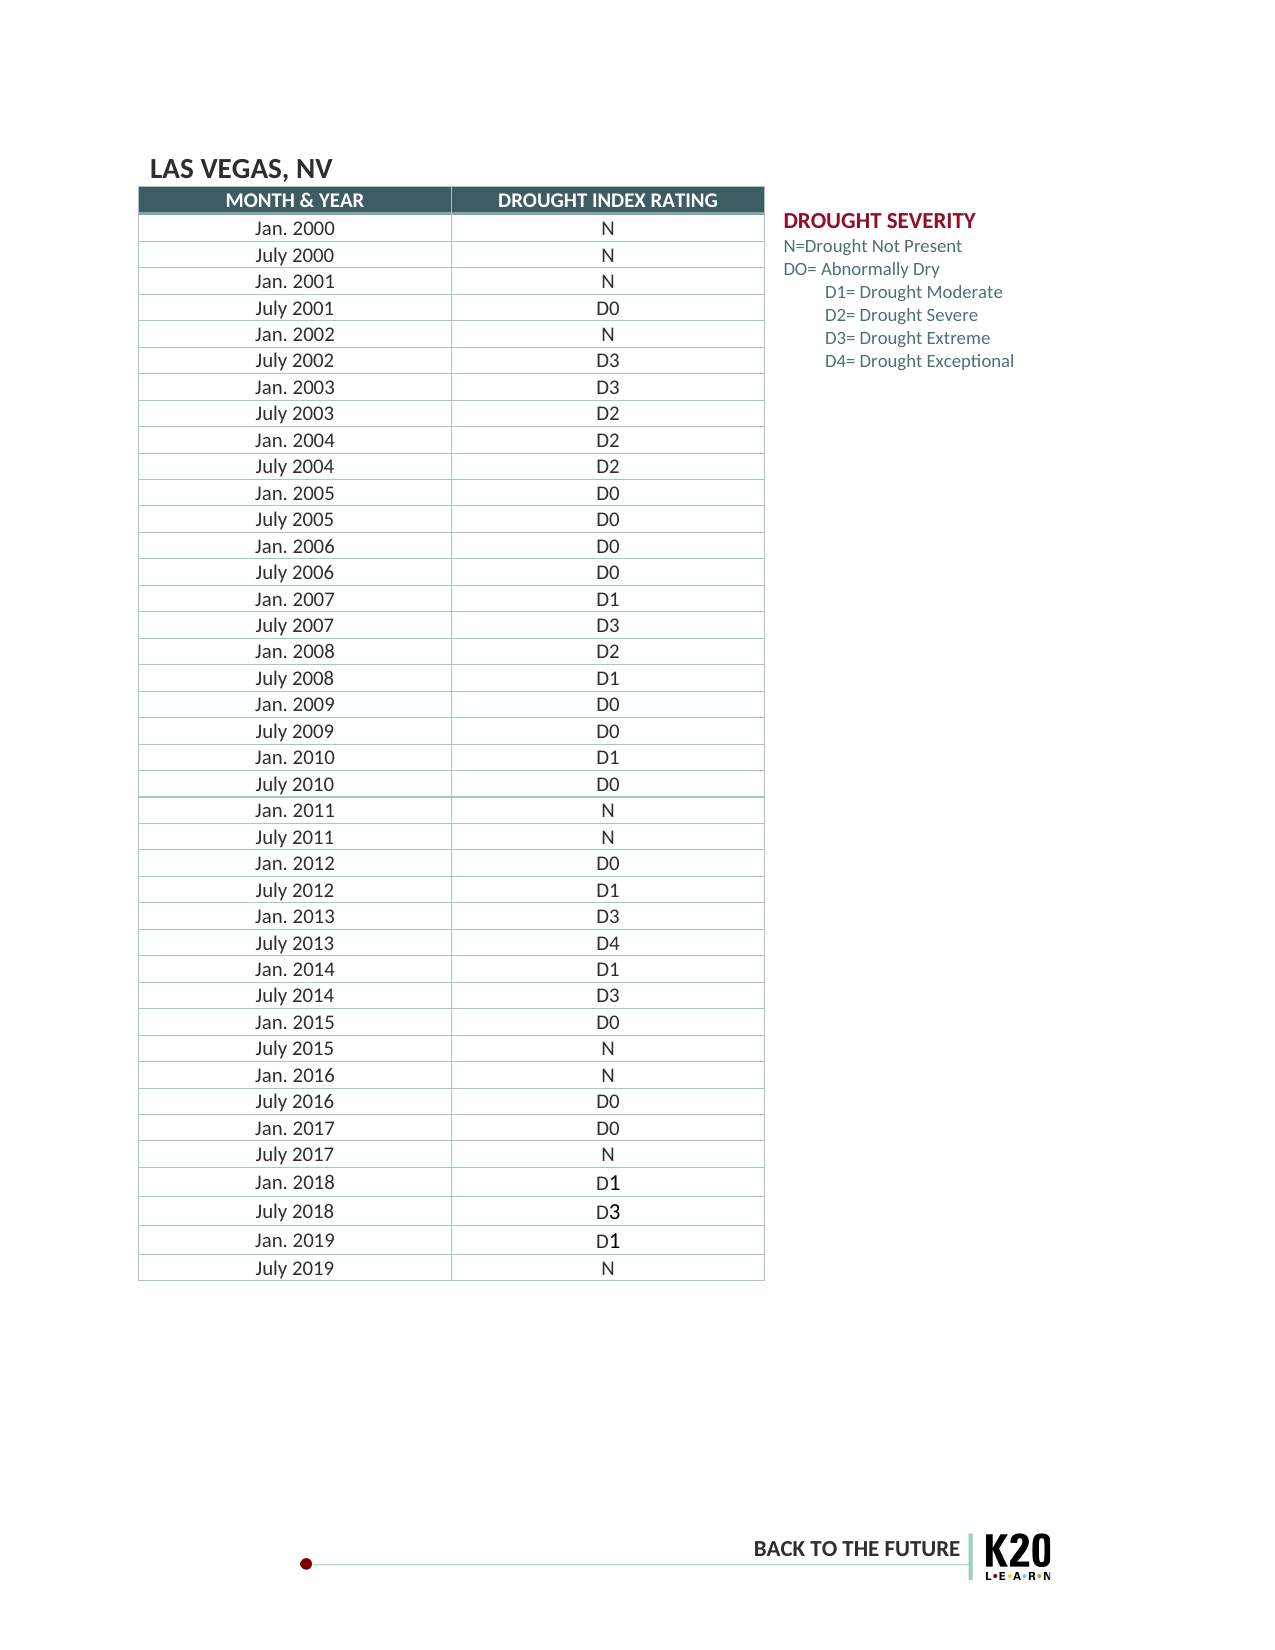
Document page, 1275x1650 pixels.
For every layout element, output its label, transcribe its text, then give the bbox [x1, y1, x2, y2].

table_cell Jan. 2008 [139, 639, 451, 664]
table_cell Jan. 2012 [139, 850, 451, 876]
table_cell July 2005 [139, 506, 451, 532]
table_cell July 2001 [139, 295, 451, 320]
table_cell N [452, 1255, 764, 1280]
table_cell July 2004 [139, 454, 451, 479]
table_cell Jan. 2016 [139, 1062, 451, 1087]
table_cell July 2011 [139, 824, 451, 849]
table_cell D3 [452, 903, 764, 929]
table_cell D3 [452, 374, 764, 399]
table_cell D0 [452, 850, 764, 876]
table_cell Jan. 2015 [139, 1009, 451, 1034]
table_cell July 2018 [139, 1197, 451, 1225]
table_cell D2 [452, 427, 764, 452]
table_cell Jan. 2003 [139, 374, 451, 399]
table_cell Jan. 2010 [139, 745, 451, 770]
table_cell July 2000 [139, 242, 451, 267]
table_cell July 2010 [139, 771, 451, 796]
list LAS VEGAS, NV [150, 150, 1125, 186]
table_cell D0 [452, 718, 764, 743]
table_cell N [452, 1141, 764, 1167]
picture [300, 1530, 1050, 1583]
table_cell Jan. 2019 [139, 1226, 451, 1254]
table_cell D3 [452, 348, 764, 373]
table_cell July 2013 [139, 930, 451, 955]
table_cell Jan. 2000 [139, 215, 451, 241]
list D4= Drought Exceptional [825, 349, 1125, 372]
table_cell Jan. 2014 [139, 956, 451, 982]
table_cell D3 [452, 983, 764, 1008]
table_cell D1 [452, 1226, 764, 1254]
table_cell Jan. 2002 [139, 321, 451, 347]
table_cell July 2006 [139, 559, 451, 585]
table_cell D4 [452, 930, 764, 955]
table_cell Jan. 2017 [139, 1115, 451, 1140]
list D1= Drought Moderate [825, 280, 1125, 303]
table_cell July 2008 [139, 665, 451, 691]
table_cell D2 [452, 401, 764, 426]
table_cell N [452, 321, 764, 347]
table_cell July 2012 [139, 877, 451, 902]
table_cell Jan. 2001 [139, 268, 451, 294]
table_cell N [452, 1036, 764, 1061]
table_cell July 2019 [139, 1255, 451, 1280]
table_cell D1 [452, 956, 764, 982]
table_cell D3 [452, 1197, 764, 1225]
table_cell D1 [452, 586, 764, 611]
table_cell Jan. 2018 [139, 1168, 451, 1196]
table_cell N [452, 242, 764, 267]
table_cell July 2002 [139, 348, 451, 373]
table_cell N [452, 1062, 764, 1087]
table_cell D2 [452, 639, 764, 664]
table_cell D0 [452, 1009, 764, 1034]
table_cell D1 [452, 665, 764, 691]
table_cell D1 [452, 1168, 764, 1196]
table_cell Jan. 2006 [139, 533, 451, 558]
table_cell D0 [452, 692, 764, 717]
table_cell N [452, 215, 764, 241]
table_cell N [452, 824, 764, 849]
list D2= Drought Severe [825, 303, 1125, 326]
table_cell N [452, 798, 764, 823]
table_cell D0 [452, 559, 764, 585]
table_cell D0 [452, 1089, 764, 1114]
table_cell July 2016 [139, 1089, 451, 1114]
table_cell July 2003 [139, 401, 451, 426]
table_cell Jan. 2007 [139, 586, 451, 611]
table_cell D0 [452, 1115, 764, 1140]
list N=Drought Not Present DO= Abnormally Dry [765, 234, 1125, 280]
table_cell Jan. 2011 [139, 798, 451, 823]
list D3= Drought Extreme [825, 326, 1125, 349]
table_cell N [452, 268, 764, 294]
table_cell Jan. 2005 [139, 480, 451, 505]
table_cell D0 [452, 295, 764, 320]
table_cell D3 [452, 612, 764, 638]
table_header DROUGHT INDEX RATING [452, 187, 764, 212]
table_cell Jan. 2009 [139, 692, 451, 717]
table_cell July 2009 [139, 718, 451, 743]
table_cell D1 [452, 877, 764, 902]
table_cell July 2015 [139, 1036, 451, 1061]
table_cell Jan. 2004 [139, 427, 451, 452]
table_cell D1 [452, 745, 764, 770]
subtitle DROUGHT SEVERITY [765, 206, 1125, 234]
table_cell July 2017 [139, 1141, 451, 1167]
table_cell D2 [452, 454, 764, 479]
table_cell D0 [452, 506, 764, 532]
table_cell Jan. 2013 [139, 903, 451, 929]
table_cell D0 [452, 771, 764, 796]
table_cell D0 [452, 480, 764, 505]
table_header MONTH & YEAR [139, 187, 451, 212]
table_cell July 2014 [139, 983, 451, 1008]
table_cell July 2007 [139, 612, 451, 638]
table_cell D0 [452, 533, 764, 558]
